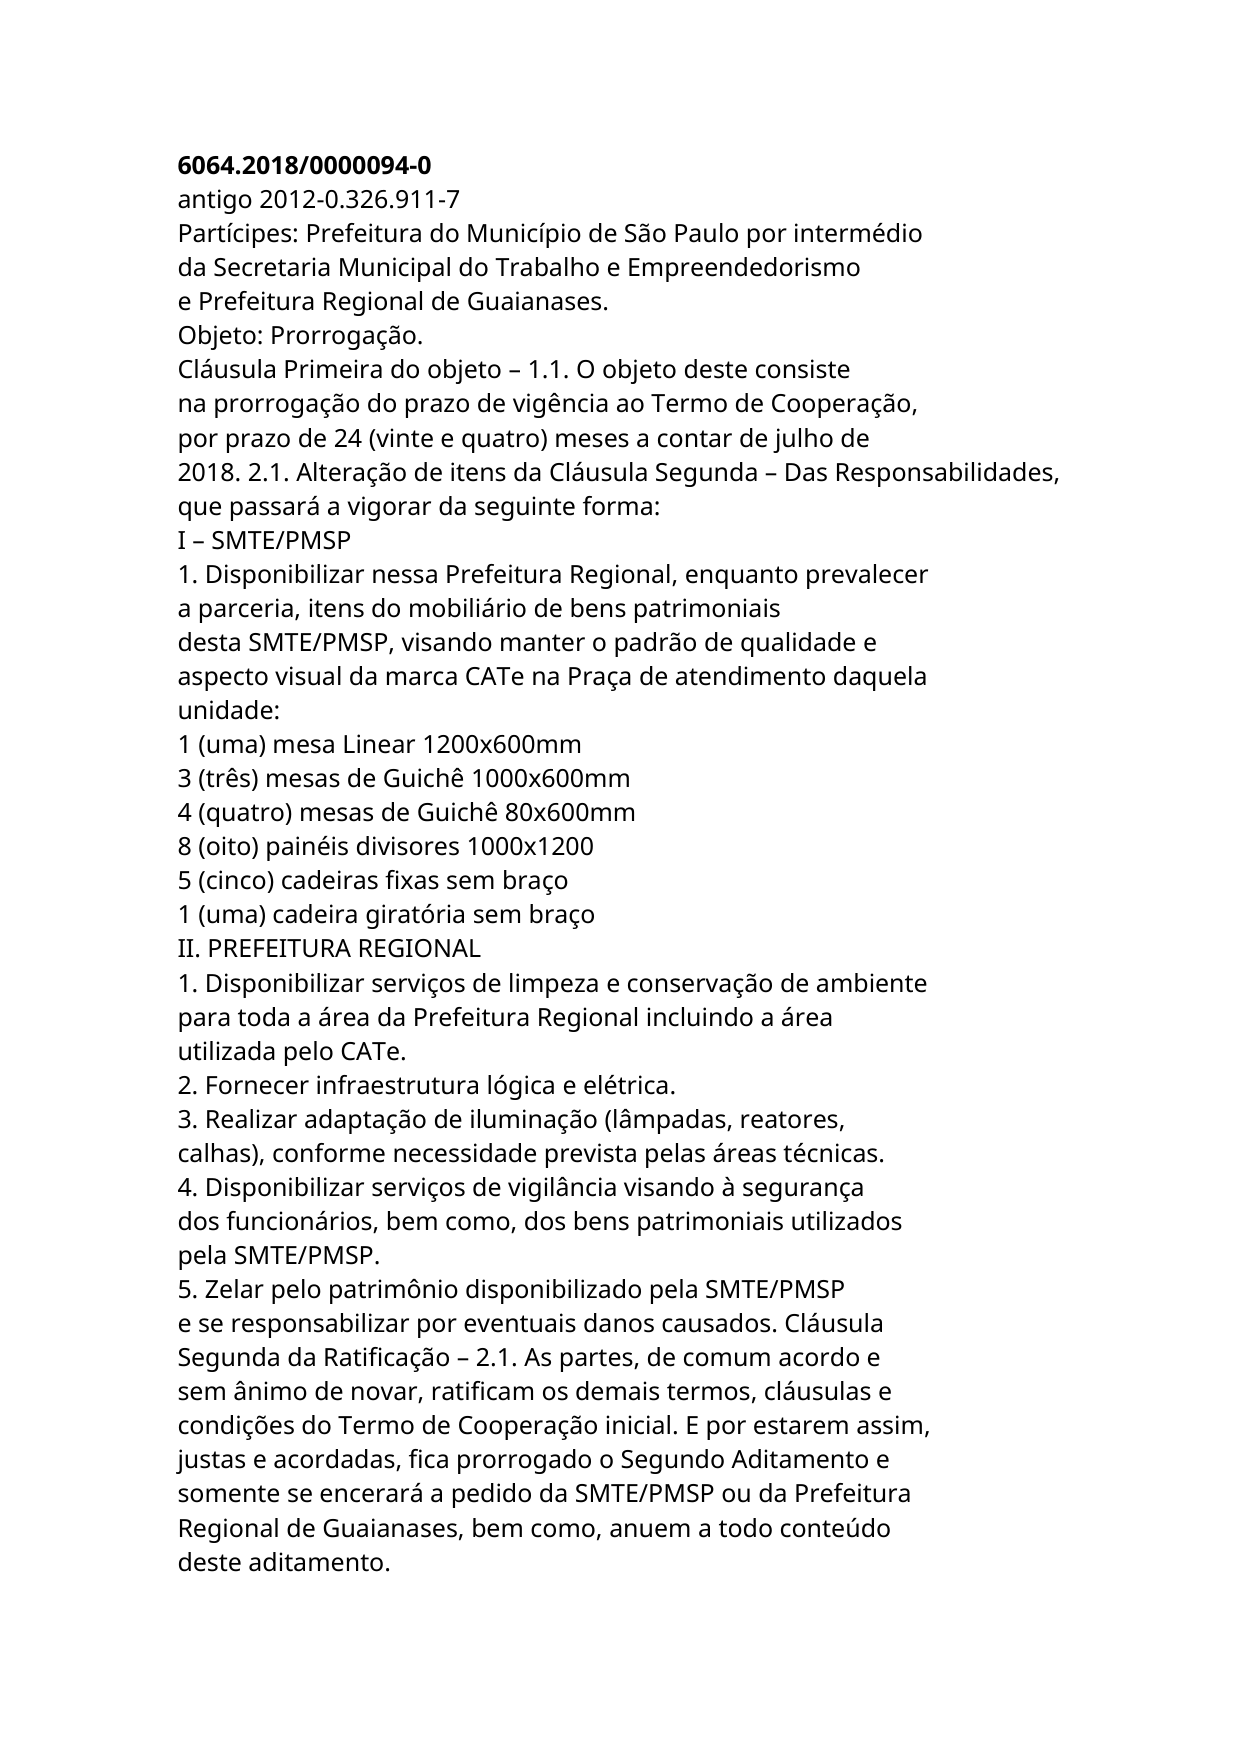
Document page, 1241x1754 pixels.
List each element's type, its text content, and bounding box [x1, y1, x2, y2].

text 4. Disponibilizar serviços de vigilância visando à segurança [177, 1169, 1063, 1204]
text 1. Disponibilizar nessa Prefeitura Regional, enquanto prevalecer [177, 556, 1063, 591]
text II. PREFEITURA REGIONAL [177, 931, 1063, 965]
text 1. Disponibilizar serviços de limpeza e conservação de ambiente [177, 965, 1063, 999]
text Objeto: Prorrogação. [177, 318, 1063, 352]
text a parceria, itens do mobiliário de bens patrimoniais [177, 591, 1063, 624]
text da Secretaria Municipal do Trabalho e Empreendedorismo [177, 250, 1063, 284]
text 4 (quatro) mesas de Guichê 80x600mm [177, 795, 1063, 829]
text condições do Termo de Cooperação inicial. E por estarem assim, [177, 1408, 1063, 1442]
text Partícipes: Prefeitura do Município de São Paulo por intermédio [177, 216, 1063, 250]
text pela SMTE/PMSP. [177, 1238, 1063, 1272]
text e se responsabilizar por eventuais danos causados. Cláusula [177, 1306, 1063, 1340]
text I – SMTE/PMSP [177, 522, 1063, 556]
text que passará a vigorar da seguinte forma: [177, 488, 1063, 522]
text na prorrogação do prazo de vigência ao Termo de Cooperação, [177, 386, 1063, 420]
text e Prefeitura Regional de Guaianases. [177, 284, 1063, 318]
text deste aditamento. [177, 1544, 1063, 1578]
text 8 (oito) painéis divisores 1000x1200 [177, 829, 1063, 863]
text 5. Zelar pelo patrimônio disponibilizado pela SMTE/PMSP [177, 1272, 1063, 1306]
text Segunda da Ratificação – 2.1. As partes, de comum acordo e [177, 1340, 1063, 1374]
text aspecto visual da marca CATe na Praça de atendimento daquela [177, 659, 1063, 693]
text justas e acordadas, fica prorrogado o Segundo Aditamento e [177, 1442, 1063, 1476]
text calhas), conforme necessidade prevista pelas áreas técnicas. [177, 1136, 1063, 1169]
text 2. Fornecer infraestrutura lógica e elétrica. [177, 1067, 1063, 1101]
text somente se encerará a pedido da SMTE/PMSP ou da Prefeitura [177, 1476, 1063, 1510]
text utilizada pelo CATe. [177, 1033, 1063, 1067]
text 1 (uma) cadeira giratória sem braço [177, 897, 1063, 931]
text antigo 2012-0.326.911-7 [177, 182, 1063, 216]
text por prazo de 24 (vinte e quatro) meses a contar de julho de [177, 420, 1063, 454]
text unidade: [177, 693, 1063, 727]
text desta SMTE/PMSP, visando manter o padrão de qualidade e [177, 624, 1063, 659]
text 3. Realizar adaptação de iluminação (lâmpadas, reatores, [177, 1101, 1063, 1136]
text Regional de Guaianases, bem como, anuem a todo conteúdo [177, 1510, 1063, 1544]
text 3 (três) mesas de Guichê 1000x600mm [177, 761, 1063, 795]
text dos funcionários, bem como, dos bens patrimoniais utilizados [177, 1204, 1063, 1238]
text 5 (cinco) cadeiras fixas sem braço [177, 863, 1063, 897]
text Cláusula Primeira do objeto – 1.1. O objeto deste consiste [177, 352, 1063, 386]
text para toda a área da Prefeitura Regional incluindo a área [177, 999, 1063, 1033]
text 1 (uma) mesa Linear 1200x600mm [177, 727, 1063, 761]
text 6064.2018/0000094-0 [177, 148, 1063, 182]
text sem ânimo de novar, ratificam os demais termos, cláusulas e [177, 1374, 1063, 1408]
text 2018. 2.1. Alteração de itens da Cláusula Segunda – Das Responsabilidades, [177, 454, 1063, 488]
